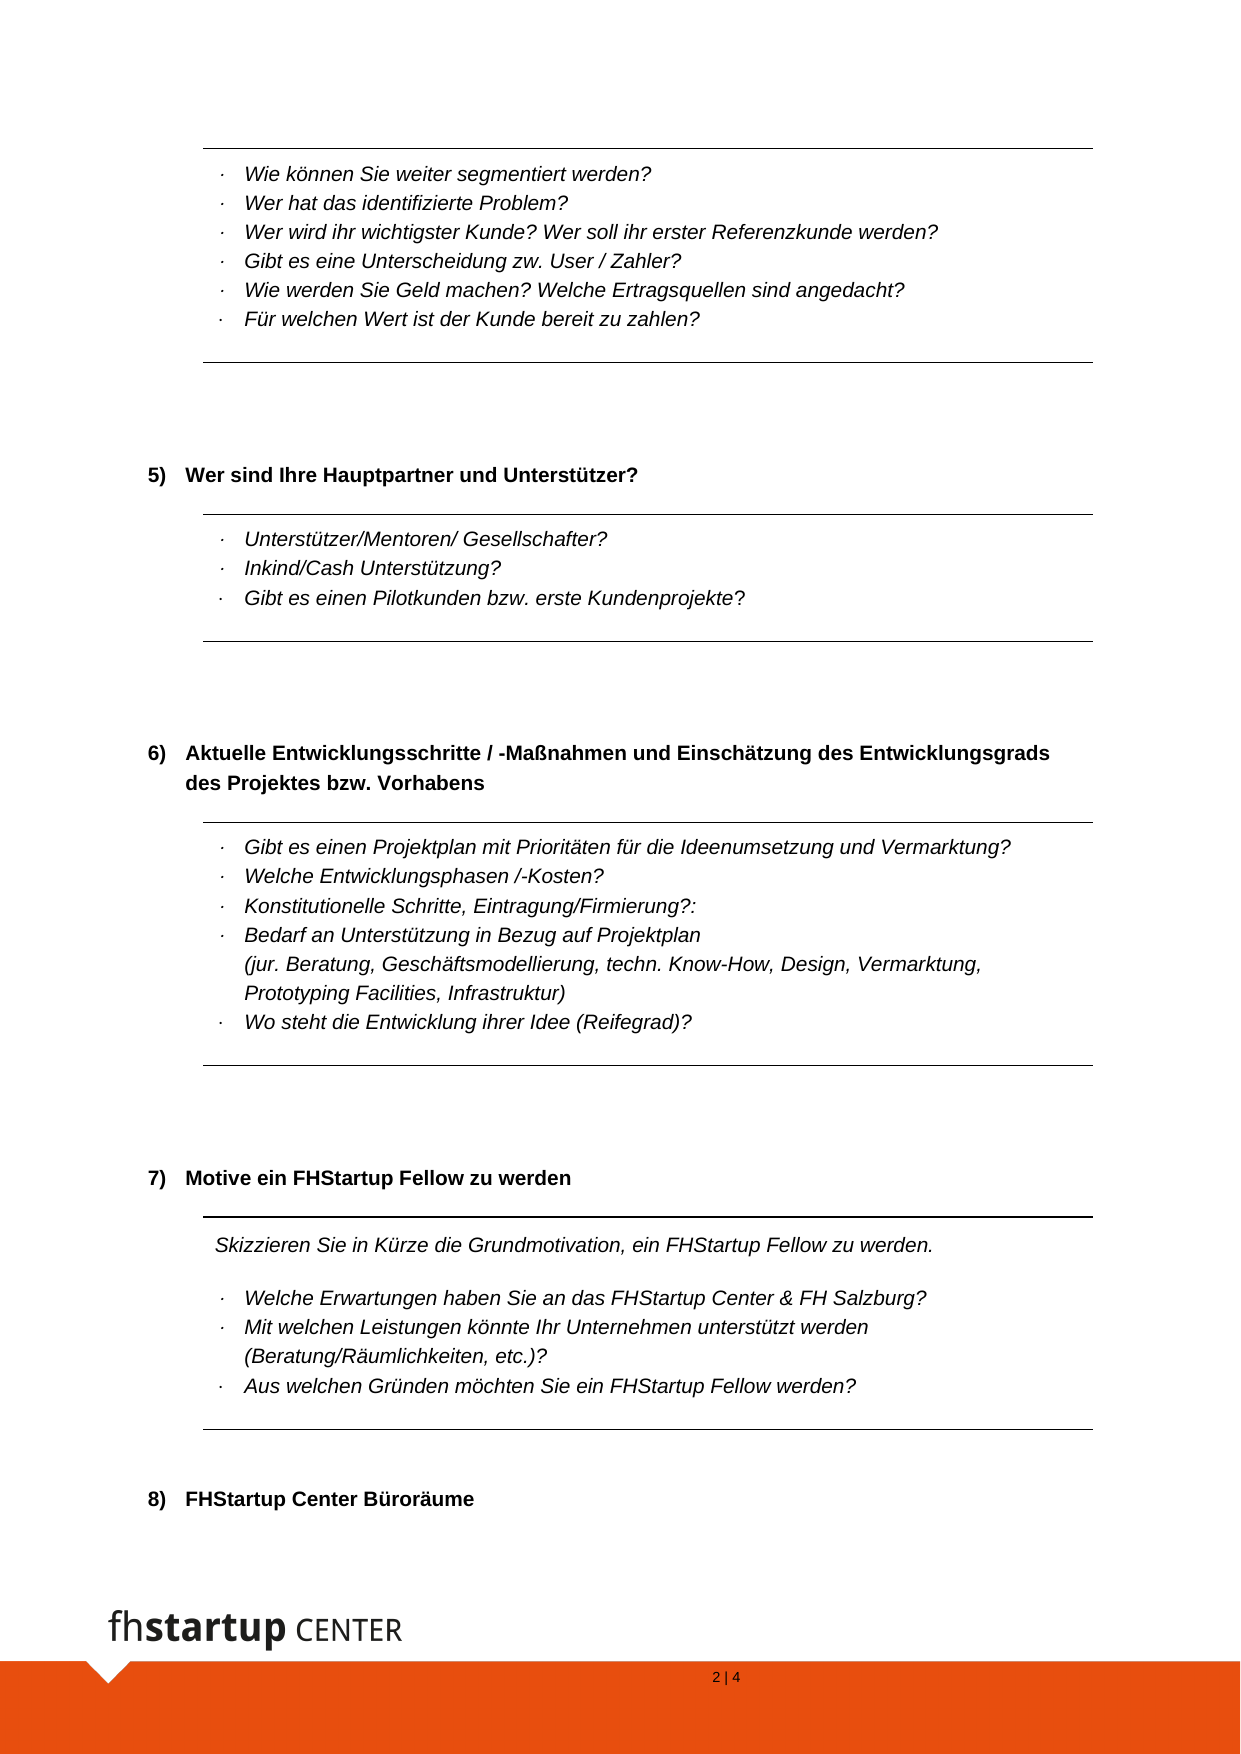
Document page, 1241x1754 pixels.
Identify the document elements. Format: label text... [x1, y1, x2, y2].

table_header Skizzieren Sie in Kürze die Grundmotivation, ein FHStartup Fellow zu werden. Welche Erwartungen haben Sie an das FHStartup Center & FH Salzburg? Mit welchen Leistungen könnte Ihr Unternehmen unterstützt werden (Beratung/Räumlichkeiten, etc.)? Aus welchen Gründen möchten Sie ein FHStartup Fellow werden? [203, 1218, 1092, 1428]
list Wer sind Ihre Hauptpartner und Unterstützer? [148, 463, 1092, 487]
list FHStartup Center Büroräume [148, 1487, 1092, 1511]
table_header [203, 149, 1092, 362]
list Aktuelle Entwicklungsschritte / -Maßnahmen und Einschätzung des Entwicklungsgrads des Projektes bzw. Vorhabens [148, 741, 1092, 795]
table_header Unterstützer/Mentoren/ Gesellschafter? Inkind/Cash Unterstützung? Gibt es einen Pilotkunden bzw. erste Kundenprojekte? [203, 515, 1092, 641]
picture [0, 1610, 1241, 1754]
list Motive ein FHStartup Fellow zu werden [148, 1166, 1092, 1190]
table_header Gibt es einen Projektplan mit Prioritäten für die Ideenumsetzung und Vermarktung? Welche Entwicklungsphasen /-Kosten? Konstitutionelle Schritte, Eintragung/Firmierung?: Bedarf an Unterstützung in Bezug auf Projektplan (jur. Beratung, Geschäftsmodellierung, techn. Know-How, Design, Vermarktung, Prototyping Facilities, Infrastruktur) Wo steht die Entwicklung ihrer Idee (Reifegrad)? [203, 823, 1092, 1065]
